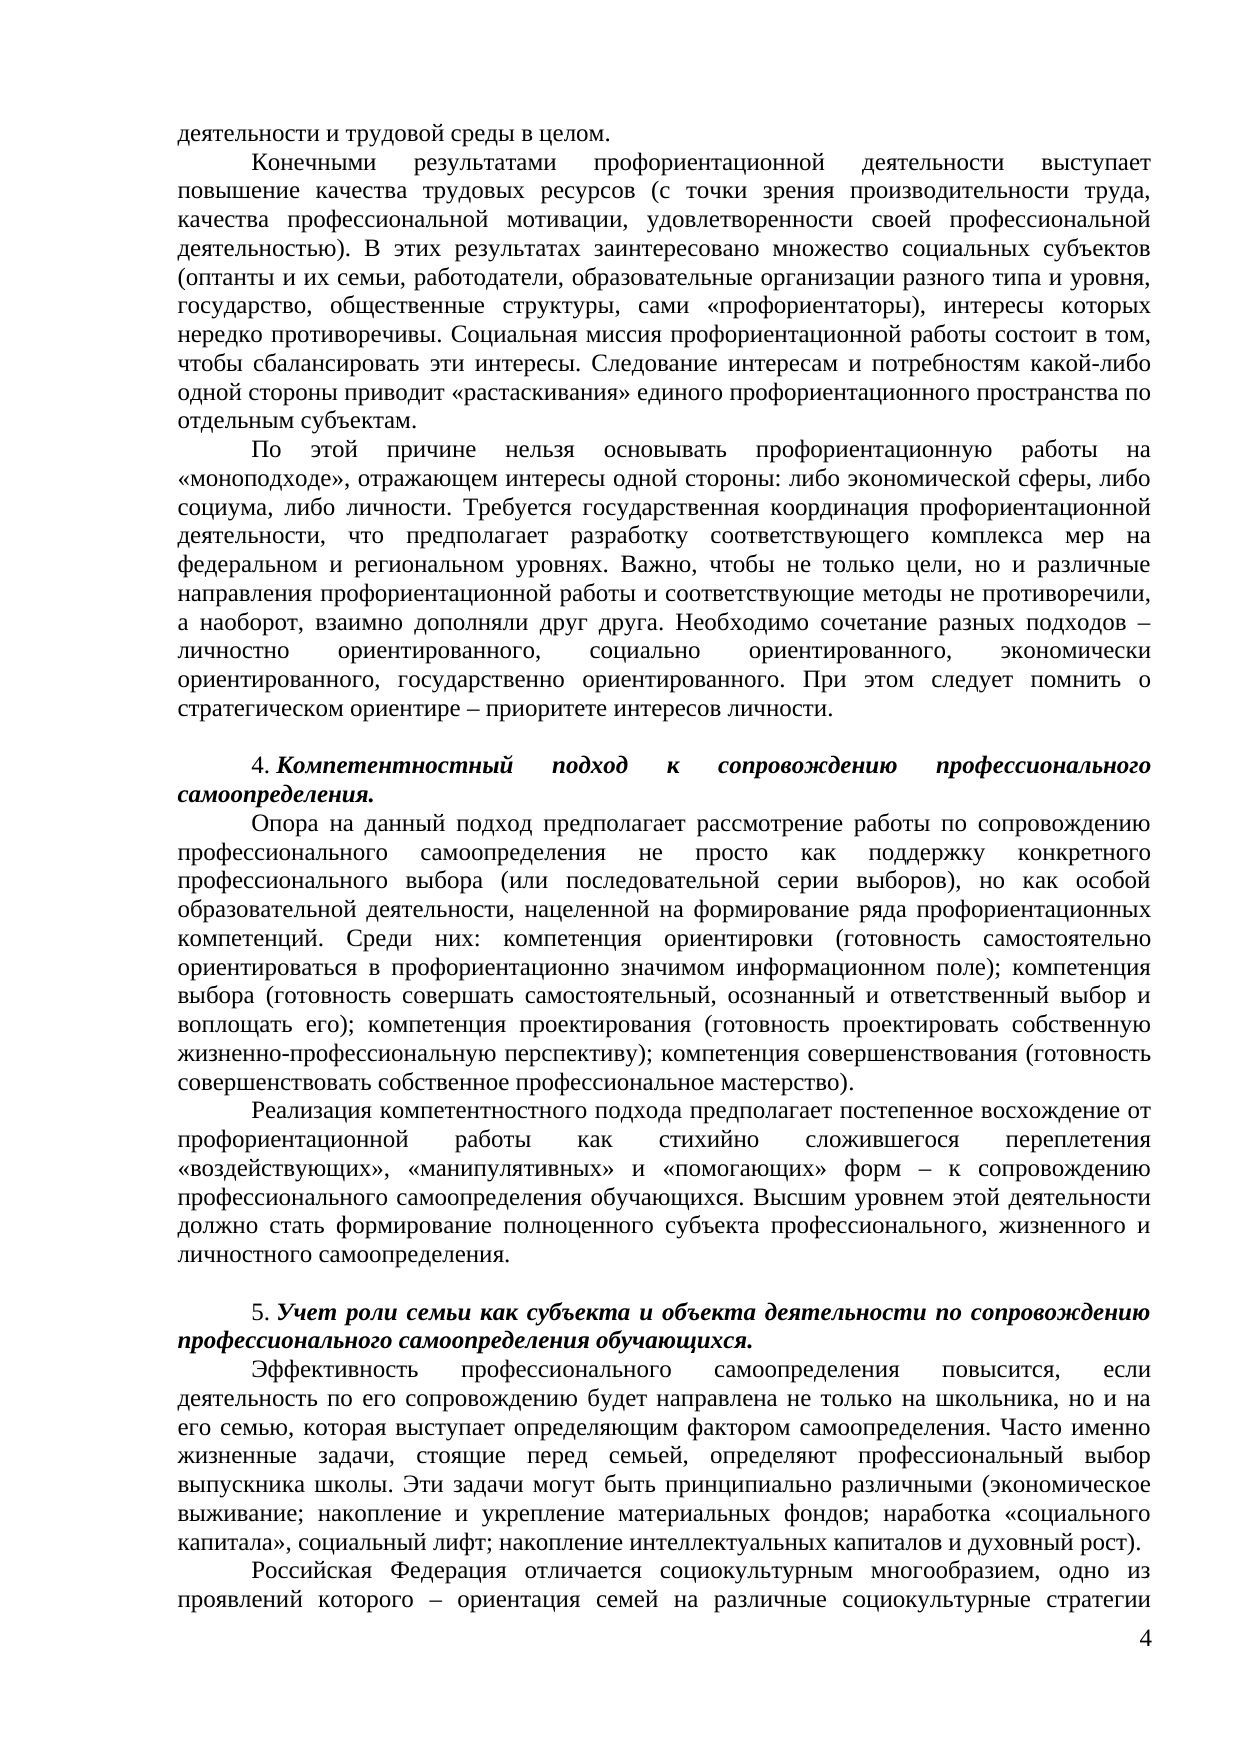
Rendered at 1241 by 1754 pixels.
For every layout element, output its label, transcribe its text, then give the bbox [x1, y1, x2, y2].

text Реализация компетентностного подхода предполагает постепенное восхождение от профориентационной работы как стихийно сложившегося переплетения «воздействующих», «манипулятивных» и «помогающих» форм – к сопровождению профессионального самоопределения обучающихся. Высшим уровнем этой деятельности должно стать формирование полноценного субъекта профессионального, жизненного и личностного самоопределения. [177, 1096, 1152, 1268]
text Эффективность профессионального самоопределения повысится, если деятельность по его сопровождению будет направлена не только на школьника, но и на его семью, которая выступает определяющим фактором самоопределения. Часто именно жизненные задачи, стоящие перед семьей, определяют профессиональный выбор выпускника школы. Эти задачи могут быть принципиально различными (экономическое выживание; накопление и укрепление материальных фондов; наработка «социального капитала», социальный лифт; накопление интеллектуальных капиталов и духовный рост). [177, 1354, 1152, 1556]
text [177, 1556, 1152, 1613]
text Конечными результатами профориентационной деятельности выступает повышение качества трудовых ресурсов (с точки зрения производительности труда, качества профессиональной мотивации, удовлетворенности своей профессиональной деятельностью). В этих результатах заинтересовано множество социальных субъектов (оптанты и их семьи, работодатели, образовательные организации разного типа и уровня, государство, общественные структуры, сами «профориентаторы), интересы которых нередко противоречивы. Социальная миссия профориентационной работы состоит в том, чтобы сбалансировать эти интересы. Следование интересам и потребностям какой-либо одной стороны приводит «растаскивания» единого профориентационного пространства по отдельным субъектам. [177, 147, 1152, 434]
text По этой причине нельзя основывать профориентационную работы на «моноподходе», отражающем интересы одной стороны: либо экономической сферы, либо социума, либо личности. Требуется государственная координация профориентационной деятельности, что предполагает разработку соответствующего комплекса мер на федеральном и региональном уровнях. Важно, чтобы не только цели, но и различные направления профориентационной работы и соответствующие методы не противоречили, а наоборот, взаимно дополняли друг друга. Необходимо сочетание разных подходов – личностно ориентированного, социально ориентированного, экономически ориентированного, государственно ориентированного. При этом следует помнить о стратегическом ориентире – приоритете интересов личности. [177, 434, 1152, 722]
text Опора на данный подход предполагает рассмотрение работы по сопровождению профессионального самоопределения не просто как поддержку конкретного профессионального выбора (или последовательной серии выборов), но как особой образовательной деятельности, нацеленной на формирование ряда профориентационных компетенций. Среди них: компетенция ориентировки (готовность самостоятельно ориентироваться в профориентационно значимом информационном поле); компетенция выбора (готовность совершать самостоятельный, осознанный и ответственный выбор и воплощать его); компетенция проектирования (готовность проектировать собственную жизненно-профессиональную перспективу); компетенция совершенствования (готовность совершенствовать собственное профессиональное мастерство). [177, 808, 1152, 1096]
text 5. Учет роли семьи как субъекта и объекта деятельности по сопровождению профессионального самоопределения обучающихся. [177, 1297, 1152, 1354]
text 4. Компетентностный подход к сопровождению профессионального самоопределения. [177, 751, 1152, 808]
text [177, 118, 1152, 147]
